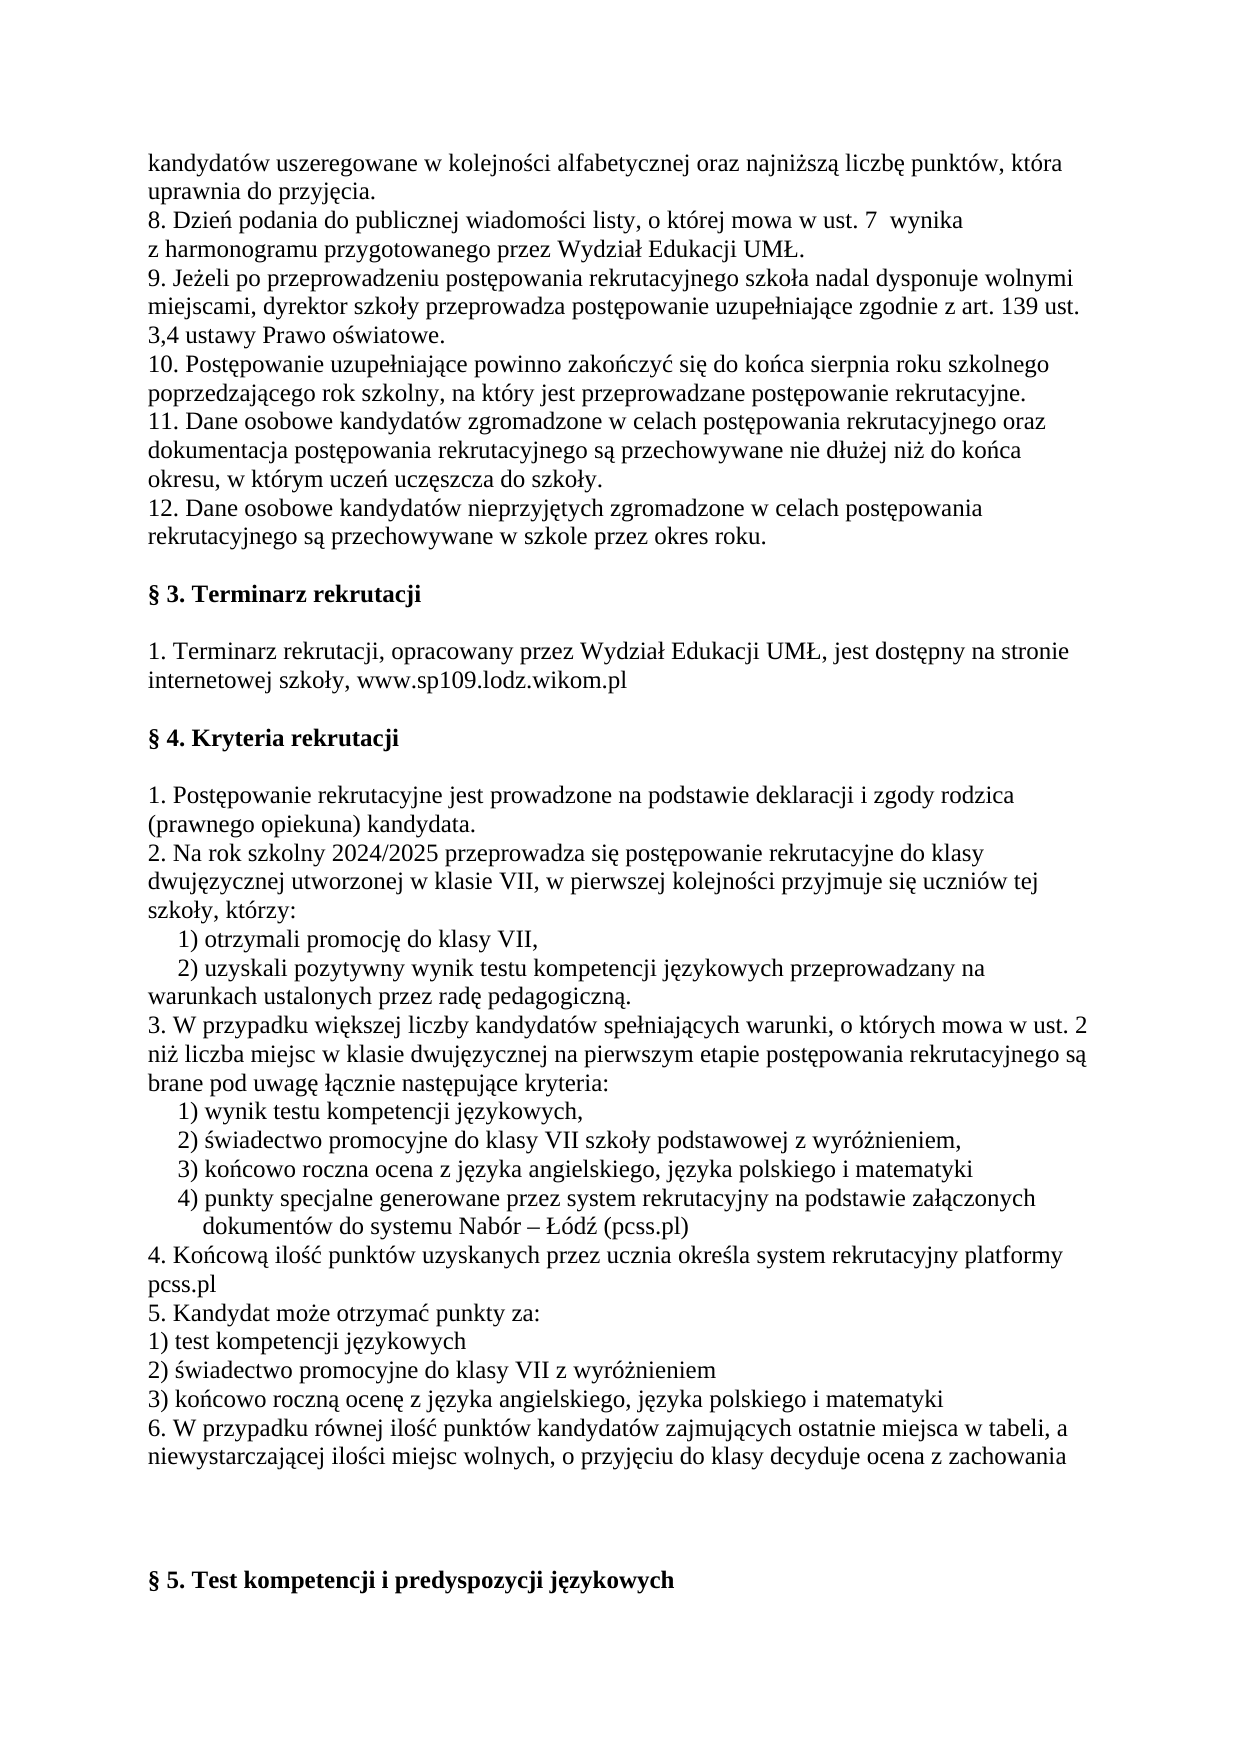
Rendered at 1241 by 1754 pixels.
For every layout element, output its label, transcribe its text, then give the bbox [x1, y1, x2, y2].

text 1. Postępowanie rekrutacyjne jest prowadzone na podstawie deklaracji i zgody rodzica (prawnego opiekuna) kandydata. [148, 780, 1093, 838]
text § 3. Terminarz rekrutacji [148, 579, 1093, 608]
text 3) końcowo roczna ocena z języka angielskiego, języka polskiego i matematyki [148, 1154, 1093, 1183]
text 2. Na rok szkolny 2024/2025 przeprowadza się postępowanie rekrutacyjne do klasy dwujęzycznej utworzonej w klasie VII, w pierwszej kolejności przyjmuje się uczniów tej szkoły, którzy: [148, 838, 1093, 924]
text 12. Dane osobowe kandydatów nieprzyjętych zgromadzone w celach postępowania rekrutacyjnego są przechowywane w szkole przez okres roku. [148, 493, 1093, 550]
text 2) świadectwo promocyjne do klasy VII z wyróżnieniem [148, 1355, 1093, 1384]
text § 5. Test kompetencji i predyspozycji językowych [148, 1566, 1093, 1594]
text 4. Końcową ilość punktów uzyskanych przez ucznia określa system rekrutacyjny platformy pcss.pl [148, 1240, 1093, 1298]
text 11. Dane osobowe kandydatów zgromadzone w celach postępowania rekrutacyjnego oraz dokumentacja postępowania rekrutacyjnego są przechowywane nie dłużej niż do końca okresu, w którym uczeń uczęszcza do szkoły. [148, 406, 1093, 493]
text 6. W przypadku równej ilość punktów kandydatów zajmujących ostatnie miejsca w tabeli, a niewystarczającej ilości miejsc wolnych, o przyjęciu do klasy decyduje ocena z zachowania [148, 1413, 1093, 1470]
text 1) wynik testu kompetencji językowych, [148, 1096, 1093, 1125]
text 3) końcowo roczną ocenę z języka angielskiego, języka polskiego i matematyki [148, 1384, 1093, 1413]
text 1) test kompetencji językowych [148, 1326, 1093, 1355]
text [148, 148, 1093, 205]
text § 4. Kryteria rekrutacji [148, 723, 1093, 751]
text 4) punkty specjalne generowane przez system rekrutacyjny na podstawie załączonych [177, 1183, 1093, 1211]
text 2) świadectwo promocyjne do klasy VII szkoły podstawowej z wyróżnieniem, [148, 1125, 1093, 1154]
text 5. Kandydat może otrzymać punkty za: [148, 1298, 1093, 1326]
text 9. Jeżeli po przeprowadzeniu postępowania rekrutacyjnego szkoła nadal dysponuje wolnymi miejscami, dyrektor szkoły przeprowadza postępowanie uzupełniające zgodnie z art. 139 ust. 3,4 ustawy Prawo oświatowe. [148, 263, 1093, 349]
text 8. Dzień podania do publicznej wiadomości listy, o której mowa w ust. 7 wynika [148, 205, 1093, 234]
text 10. Postępowanie uzupełniające powinno zakończyć się do końca sierpnia roku szkolnego poprzedzającego rok szkolny, na który jest przeprowadzane postępowanie rekrutacyjne. [148, 349, 1093, 406]
text 3. W przypadku większej liczby kandydatów spełniających warunki, o których mowa w ust. 2 niż liczba miejsc w klasie dwujęzycznej na pierwszym etapie postępowania rekrutacyjnego są brane pod uwagę łącznie następujące kryteria: [148, 1010, 1093, 1096]
text dokumentów do systemu Nabór – Łódź (pcss.pl) [177, 1211, 1093, 1240]
text 1) otrzymali promocję do klasy VII, [148, 924, 1093, 953]
text z harmonogramu przygotowanego przez Wydział Edukacji UMŁ. [148, 234, 1093, 263]
text 1. Terminarz rekrutacji, opracowany przez Wydział Edukacji UMŁ, jest dostępny na stronie internetowej szkoły, www.sp109.lodz.wikom.pl [148, 636, 1093, 694]
text 2) uzyskali pozytywny wynik testu kompetencji językowych przeprowadzany na warunkach ustalonych przez radę pedagogiczną. [148, 953, 1093, 1010]
